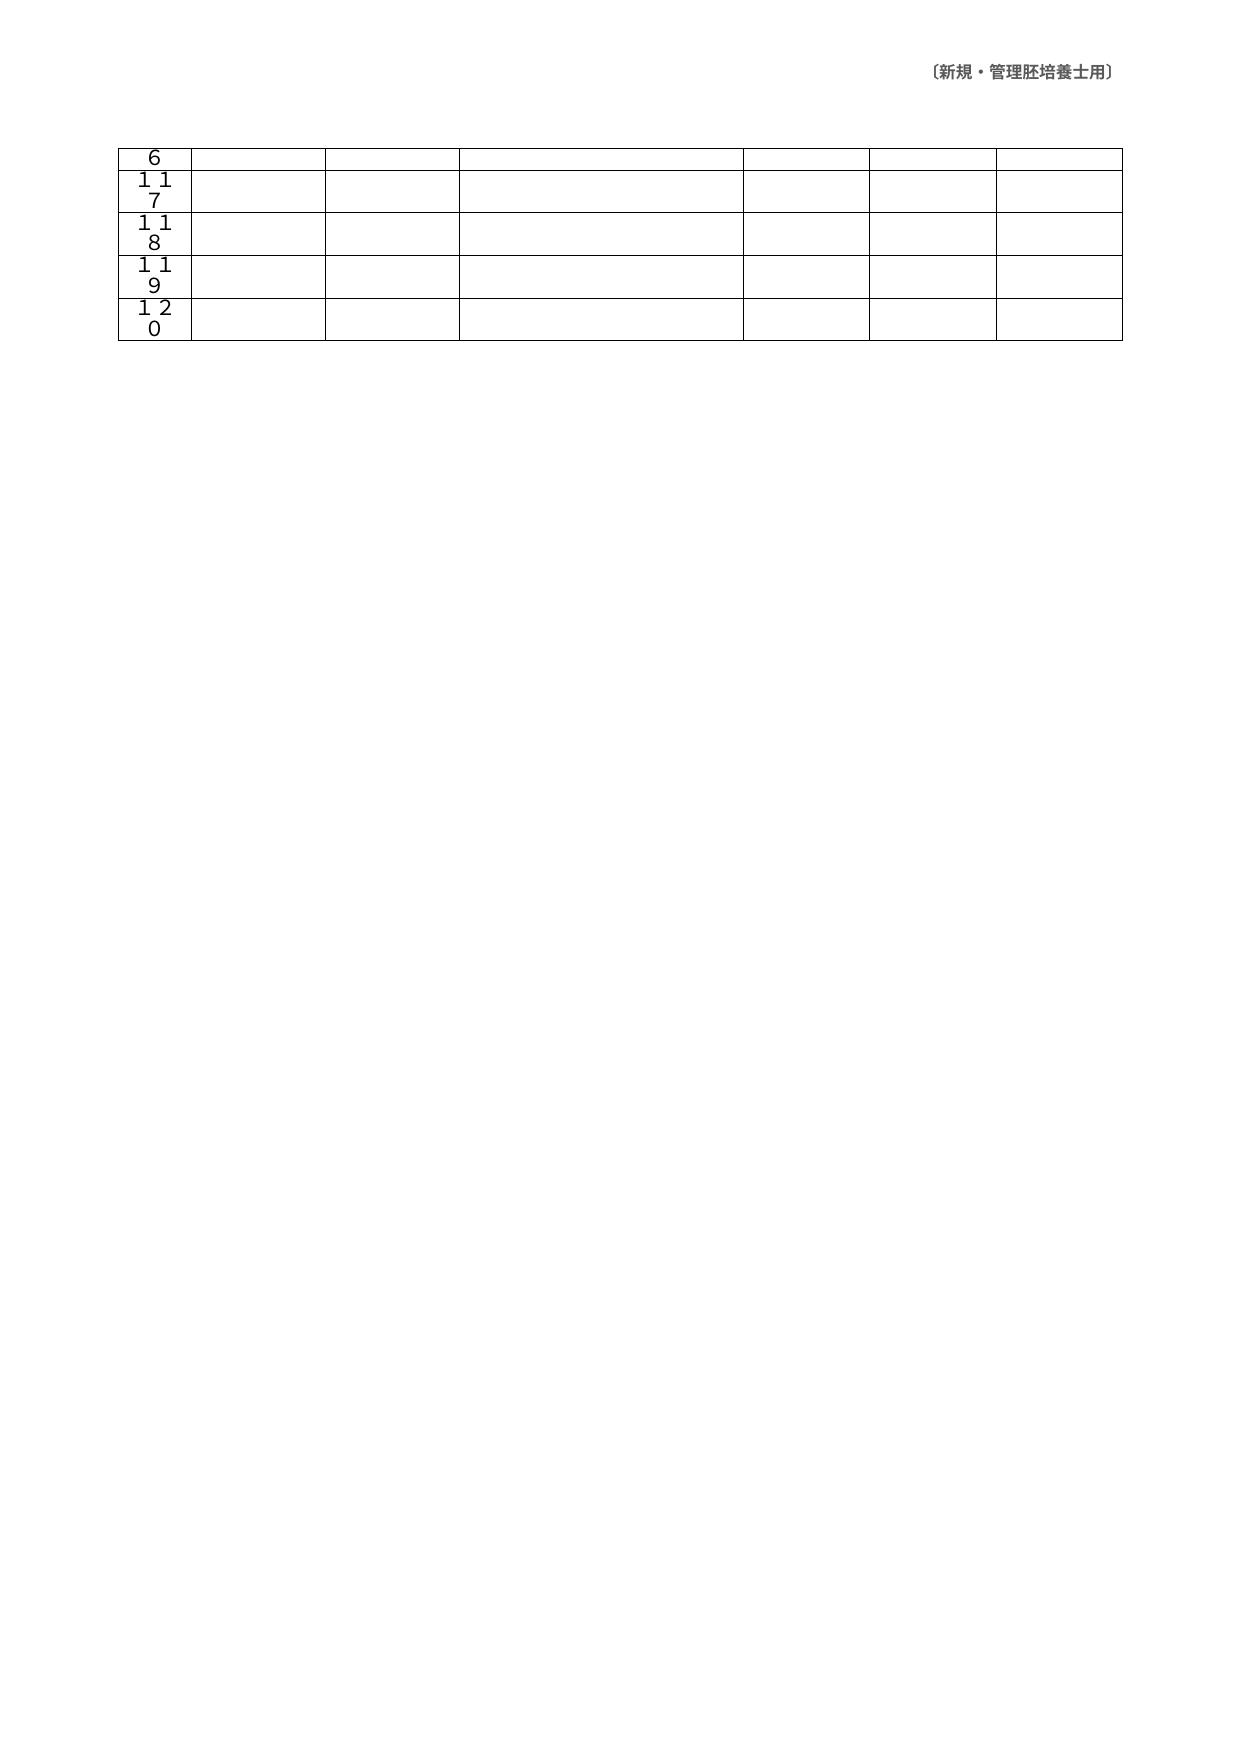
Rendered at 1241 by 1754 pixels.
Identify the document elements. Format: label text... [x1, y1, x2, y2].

table_cell [326, 171, 459, 212]
table_cell [744, 149, 869, 169]
table_cell [460, 149, 743, 169]
table_cell [192, 256, 325, 298]
table_cell [997, 299, 1122, 340]
table_cell [870, 171, 996, 212]
table_cell [744, 171, 869, 212]
table_cell [460, 299, 743, 340]
table_cell １１９ [119, 256, 191, 298]
table_cell [744, 299, 869, 340]
table_cell １１７ [119, 171, 191, 212]
table_cell [870, 149, 996, 169]
table_cell [744, 256, 869, 298]
table_cell [870, 213, 996, 255]
table_cell [744, 213, 869, 255]
table_cell １１８ [119, 213, 191, 255]
table_cell [997, 171, 1122, 212]
table_cell [192, 149, 325, 169]
table_cell [997, 256, 1122, 298]
table_cell [870, 256, 996, 298]
table_cell [997, 213, 1122, 255]
table_cell [326, 149, 459, 169]
table_cell [870, 299, 996, 340]
table_cell [326, 213, 459, 255]
table_cell [460, 256, 743, 298]
table_cell [326, 299, 459, 340]
table_cell １２０ [119, 299, 191, 340]
table_cell [997, 149, 1122, 169]
table_cell [192, 213, 325, 255]
table_cell [460, 213, 743, 255]
table_cell １１６ [119, 149, 191, 169]
table_cell [192, 171, 325, 212]
table_cell [460, 171, 743, 212]
table_cell [326, 256, 459, 298]
table_cell [192, 299, 325, 340]
